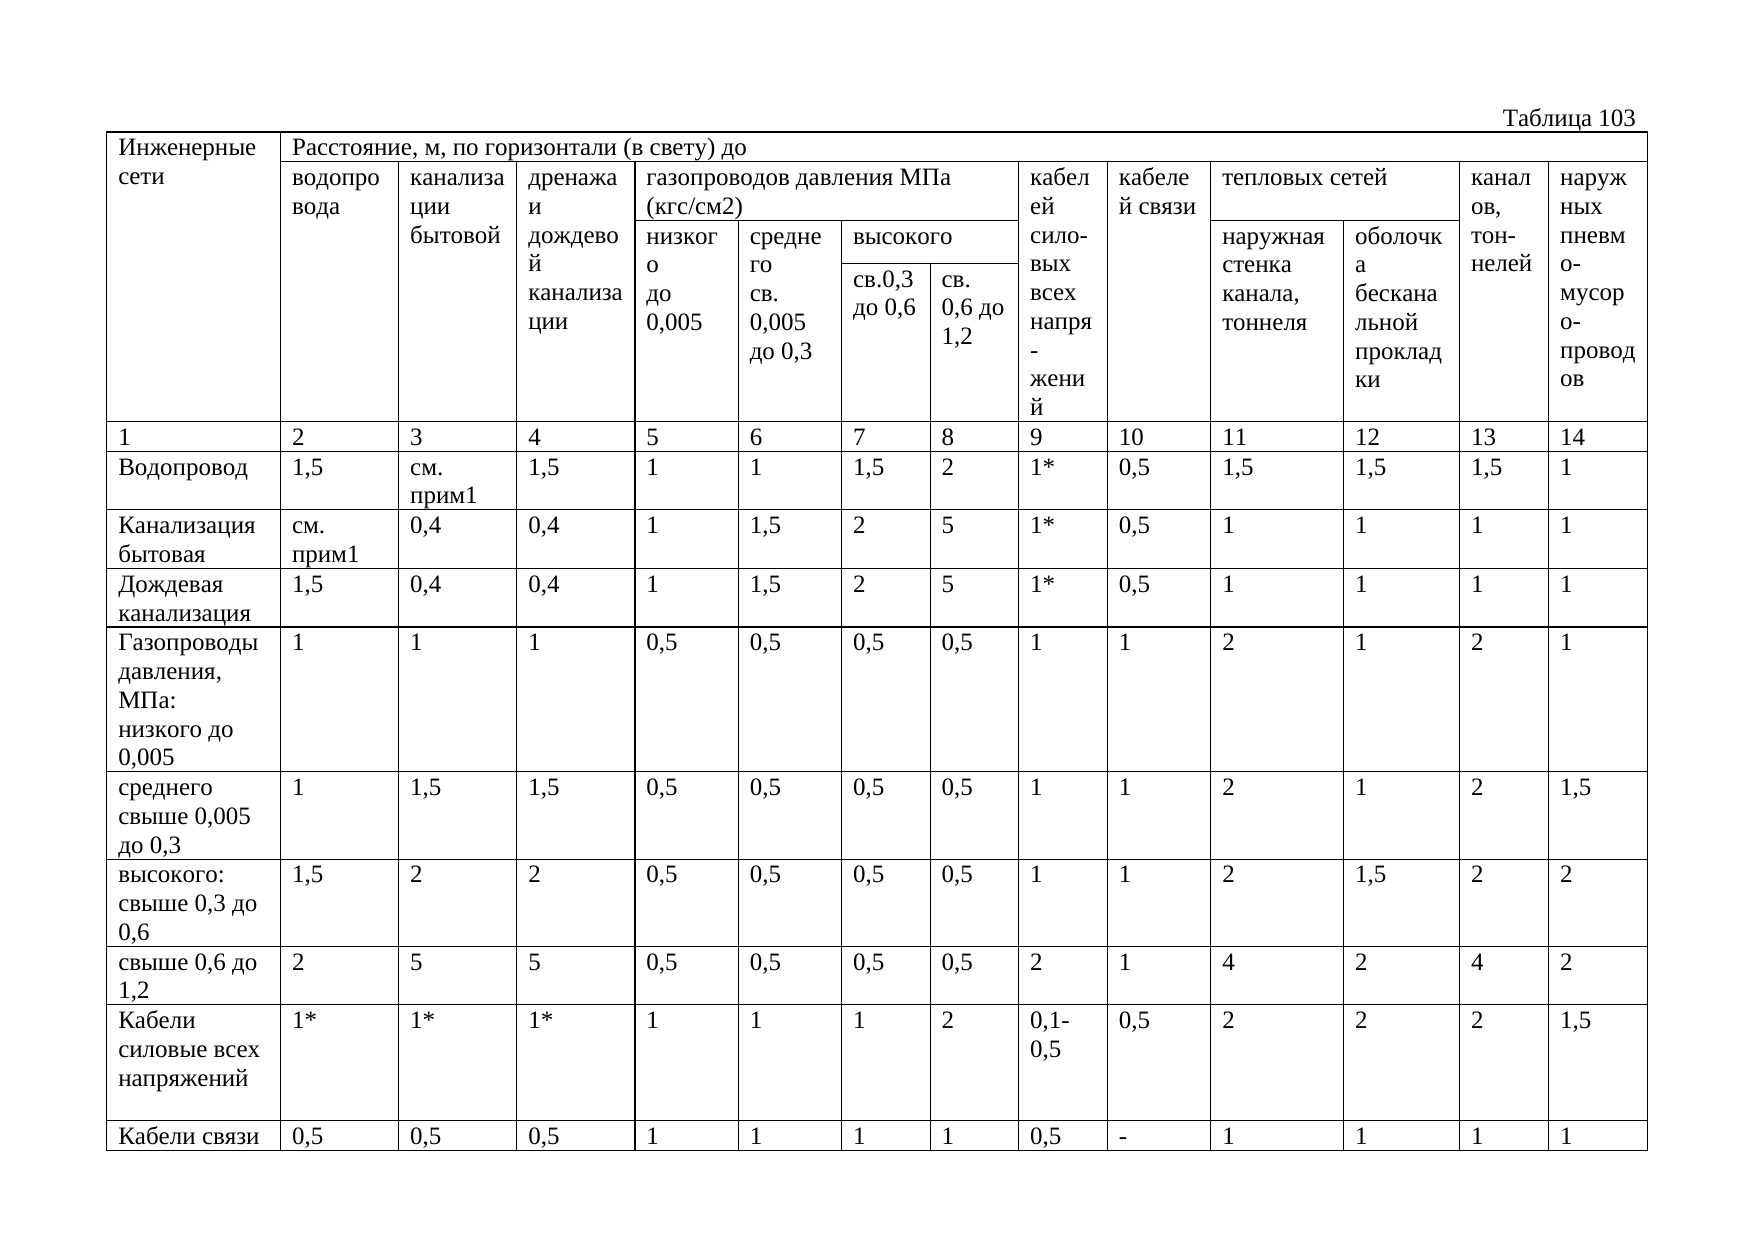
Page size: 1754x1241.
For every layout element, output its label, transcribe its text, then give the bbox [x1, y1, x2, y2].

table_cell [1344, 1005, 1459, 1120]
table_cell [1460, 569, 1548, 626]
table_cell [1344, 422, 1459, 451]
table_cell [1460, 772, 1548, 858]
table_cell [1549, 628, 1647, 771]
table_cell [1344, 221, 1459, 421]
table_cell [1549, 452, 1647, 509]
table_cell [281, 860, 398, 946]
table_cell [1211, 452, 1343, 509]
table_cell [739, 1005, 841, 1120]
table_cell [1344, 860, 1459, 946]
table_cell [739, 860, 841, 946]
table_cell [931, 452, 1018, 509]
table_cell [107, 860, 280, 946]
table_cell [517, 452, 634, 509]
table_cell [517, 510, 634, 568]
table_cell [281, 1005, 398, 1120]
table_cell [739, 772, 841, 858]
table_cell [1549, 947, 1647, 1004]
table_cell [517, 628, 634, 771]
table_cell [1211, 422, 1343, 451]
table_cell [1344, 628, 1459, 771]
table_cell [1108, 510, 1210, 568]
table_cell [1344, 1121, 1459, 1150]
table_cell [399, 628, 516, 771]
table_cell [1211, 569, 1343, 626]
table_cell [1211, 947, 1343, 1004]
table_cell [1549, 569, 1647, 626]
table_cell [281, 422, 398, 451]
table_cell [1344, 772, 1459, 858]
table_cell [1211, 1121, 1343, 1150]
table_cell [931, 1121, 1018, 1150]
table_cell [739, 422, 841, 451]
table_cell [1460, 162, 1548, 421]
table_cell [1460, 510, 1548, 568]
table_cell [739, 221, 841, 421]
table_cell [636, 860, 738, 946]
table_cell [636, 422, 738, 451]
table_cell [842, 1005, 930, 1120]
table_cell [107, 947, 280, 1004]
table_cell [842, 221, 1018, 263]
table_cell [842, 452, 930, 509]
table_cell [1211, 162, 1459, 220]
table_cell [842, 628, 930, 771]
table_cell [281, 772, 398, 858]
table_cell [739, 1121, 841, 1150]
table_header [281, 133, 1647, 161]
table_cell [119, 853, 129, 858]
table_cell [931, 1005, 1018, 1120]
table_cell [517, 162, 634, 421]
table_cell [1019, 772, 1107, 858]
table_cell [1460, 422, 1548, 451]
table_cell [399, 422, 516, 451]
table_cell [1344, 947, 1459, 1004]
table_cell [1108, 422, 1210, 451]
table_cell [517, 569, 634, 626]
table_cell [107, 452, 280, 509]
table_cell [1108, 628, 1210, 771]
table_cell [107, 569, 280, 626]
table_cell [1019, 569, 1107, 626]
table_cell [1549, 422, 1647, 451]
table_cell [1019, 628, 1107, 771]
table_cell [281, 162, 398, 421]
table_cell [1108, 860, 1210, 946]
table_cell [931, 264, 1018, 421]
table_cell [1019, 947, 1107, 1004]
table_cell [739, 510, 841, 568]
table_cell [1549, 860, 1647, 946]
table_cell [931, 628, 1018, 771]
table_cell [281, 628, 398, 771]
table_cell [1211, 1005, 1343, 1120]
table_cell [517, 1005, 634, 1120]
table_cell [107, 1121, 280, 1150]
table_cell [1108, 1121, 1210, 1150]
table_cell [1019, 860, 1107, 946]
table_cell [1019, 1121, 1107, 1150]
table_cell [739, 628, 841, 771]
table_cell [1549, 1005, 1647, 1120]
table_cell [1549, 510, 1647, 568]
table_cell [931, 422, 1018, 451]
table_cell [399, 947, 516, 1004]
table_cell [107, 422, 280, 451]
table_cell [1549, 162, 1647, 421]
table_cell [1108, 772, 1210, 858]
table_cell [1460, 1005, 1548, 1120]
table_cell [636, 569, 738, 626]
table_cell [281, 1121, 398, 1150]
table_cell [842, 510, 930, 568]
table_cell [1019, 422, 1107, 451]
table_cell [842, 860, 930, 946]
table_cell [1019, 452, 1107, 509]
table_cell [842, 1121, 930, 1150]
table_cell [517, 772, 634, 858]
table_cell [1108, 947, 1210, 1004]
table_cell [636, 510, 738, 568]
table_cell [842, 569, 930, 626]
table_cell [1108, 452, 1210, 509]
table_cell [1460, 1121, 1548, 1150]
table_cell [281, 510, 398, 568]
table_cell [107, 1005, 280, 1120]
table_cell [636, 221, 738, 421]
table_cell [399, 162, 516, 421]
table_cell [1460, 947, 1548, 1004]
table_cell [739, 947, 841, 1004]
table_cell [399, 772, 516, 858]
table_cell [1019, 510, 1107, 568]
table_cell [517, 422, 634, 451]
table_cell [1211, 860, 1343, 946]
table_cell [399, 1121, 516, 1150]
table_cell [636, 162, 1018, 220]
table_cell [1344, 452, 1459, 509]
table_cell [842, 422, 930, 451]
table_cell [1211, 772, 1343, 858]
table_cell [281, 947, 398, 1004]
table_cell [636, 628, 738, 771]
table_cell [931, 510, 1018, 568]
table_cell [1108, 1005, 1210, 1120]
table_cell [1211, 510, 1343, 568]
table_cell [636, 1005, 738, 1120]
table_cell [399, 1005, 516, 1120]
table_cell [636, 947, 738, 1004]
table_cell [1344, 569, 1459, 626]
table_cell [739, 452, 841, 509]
text Таблица 103 [118, 103, 1636, 131]
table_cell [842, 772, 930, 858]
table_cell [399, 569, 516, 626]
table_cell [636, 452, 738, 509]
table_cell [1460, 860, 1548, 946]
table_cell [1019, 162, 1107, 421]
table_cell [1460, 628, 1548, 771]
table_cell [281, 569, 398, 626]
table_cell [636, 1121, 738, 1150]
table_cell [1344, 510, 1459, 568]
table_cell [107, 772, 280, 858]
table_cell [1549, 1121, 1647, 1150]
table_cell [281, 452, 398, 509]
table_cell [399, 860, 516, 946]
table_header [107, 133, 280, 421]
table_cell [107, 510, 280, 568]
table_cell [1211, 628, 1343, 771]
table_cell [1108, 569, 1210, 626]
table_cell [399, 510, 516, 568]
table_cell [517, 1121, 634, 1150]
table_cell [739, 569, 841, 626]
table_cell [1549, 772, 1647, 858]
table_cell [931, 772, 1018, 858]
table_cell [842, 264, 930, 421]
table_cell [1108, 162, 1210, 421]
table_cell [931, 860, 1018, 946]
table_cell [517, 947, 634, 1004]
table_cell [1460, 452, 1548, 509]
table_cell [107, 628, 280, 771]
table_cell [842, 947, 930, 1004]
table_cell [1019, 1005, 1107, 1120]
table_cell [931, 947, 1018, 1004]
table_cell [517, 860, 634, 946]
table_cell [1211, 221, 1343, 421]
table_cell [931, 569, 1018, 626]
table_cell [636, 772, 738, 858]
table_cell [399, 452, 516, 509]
